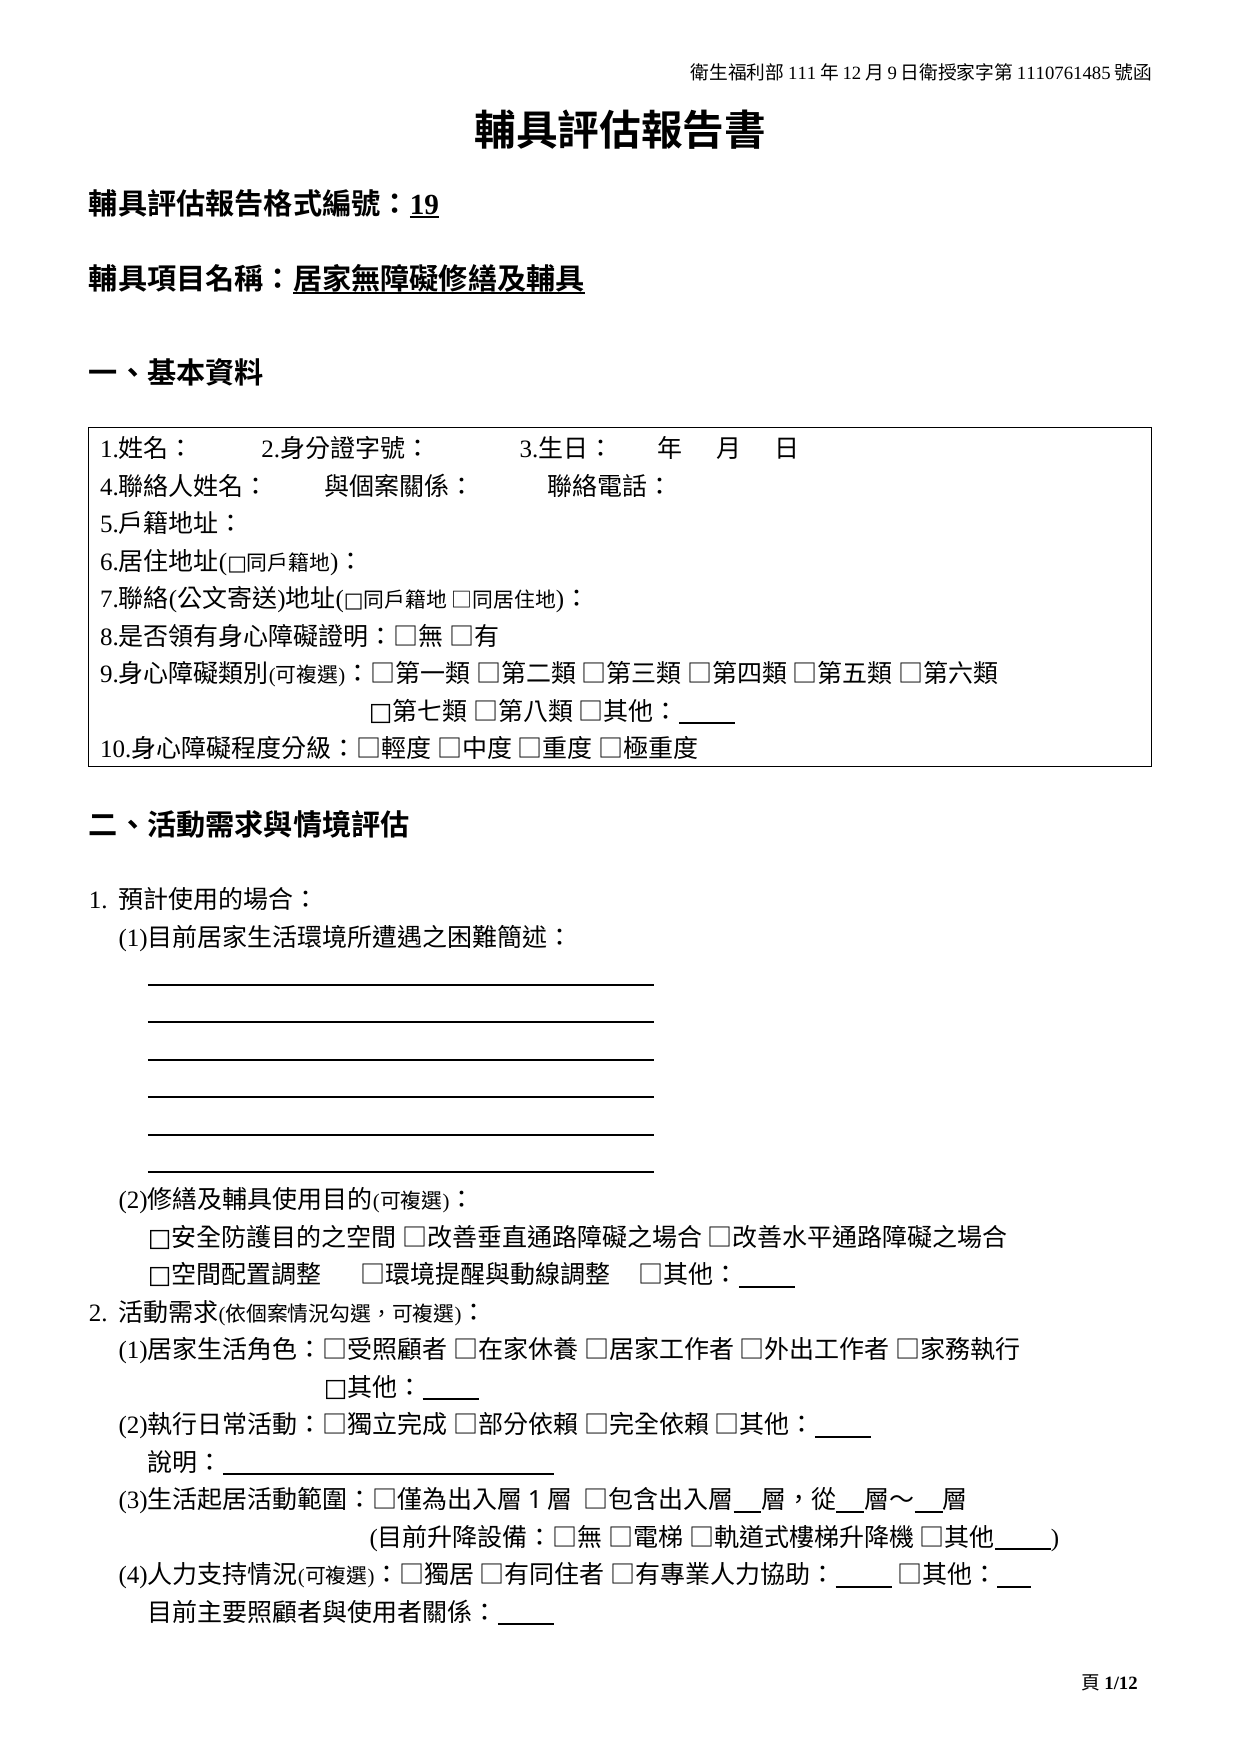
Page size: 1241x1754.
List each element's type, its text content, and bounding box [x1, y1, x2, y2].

list 居家生活角色：□受照顧者 □在家休養 □居家工作者 □外出工作者 □家務執行 [118, 1329, 1164, 1367]
table_header 1.姓名： 2.身分證字號： 3.生日： 年 月 日 4.聯絡人姓名： 與個案關係： 聯絡電話： 5.戶籍地址： 6.居住地址(□同戶籍地)： 7.聯絡(公文寄送)地址(□同戶籍地 □同居住地)： 8.是否領有身心障礙證明：□無 □有 9.身心障礙類別(可複選)：□第一類 □第二類 □第三類 □第四類 □第五類 □第六類 □第七類 □第八類 □其他： 10.身心障礙程度分級：□輕度 □中度 □重度 □極重度 [89, 428, 1151, 766]
list 執行日常活動：□獨立完成 □部分依賴 □完全依賴 □其他： [118, 1404, 1164, 1442]
list 預計使用的場合： [89, 879, 1152, 917]
text □其他： [324, 1367, 1152, 1404]
list 人力支持情況(可複選)：□獨居 □有同住者 □有專業人力協助： □其他： [118, 1554, 1152, 1592]
text 一、基本資料 [89, 333, 1152, 408]
list 目前居家生活環境所遭遇之困難簡述： [118, 917, 1164, 954]
text 輔具評估報告格式編號：19 [89, 164, 1101, 239]
list □空間配置調整 □環境提醒與動線調整 □其他： [148, 1254, 1164, 1292]
list 目前主要照顧者與使用者關係： [148, 1592, 1152, 1629]
list 生活起居活動範圍：□僅為出入層1層 □包含出入層 層，從 層〜 層 [118, 1479, 1152, 1517]
list 修繕及輔具使用目的(可複選)： [118, 1179, 1164, 1217]
list □安全防護目的之空間 □改善垂直通路障礙之場合 □改善水平通路障礙之場合 [148, 1217, 1164, 1254]
text 輔具項目名稱：居家無障礙修繕及輔具 [89, 239, 1101, 314]
text 二、活動需求與情境評估 [89, 785, 1152, 860]
text 輔具評估報告書 [89, 89, 1152, 164]
text 說明： [148, 1442, 1152, 1479]
list 活動需求(依個案情況勾選，可複選)： [89, 1292, 1152, 1329]
list (目前升降設備：□無 □電梯 □軌道式樓梯升降機 □其他 ) [369, 1517, 1152, 1554]
